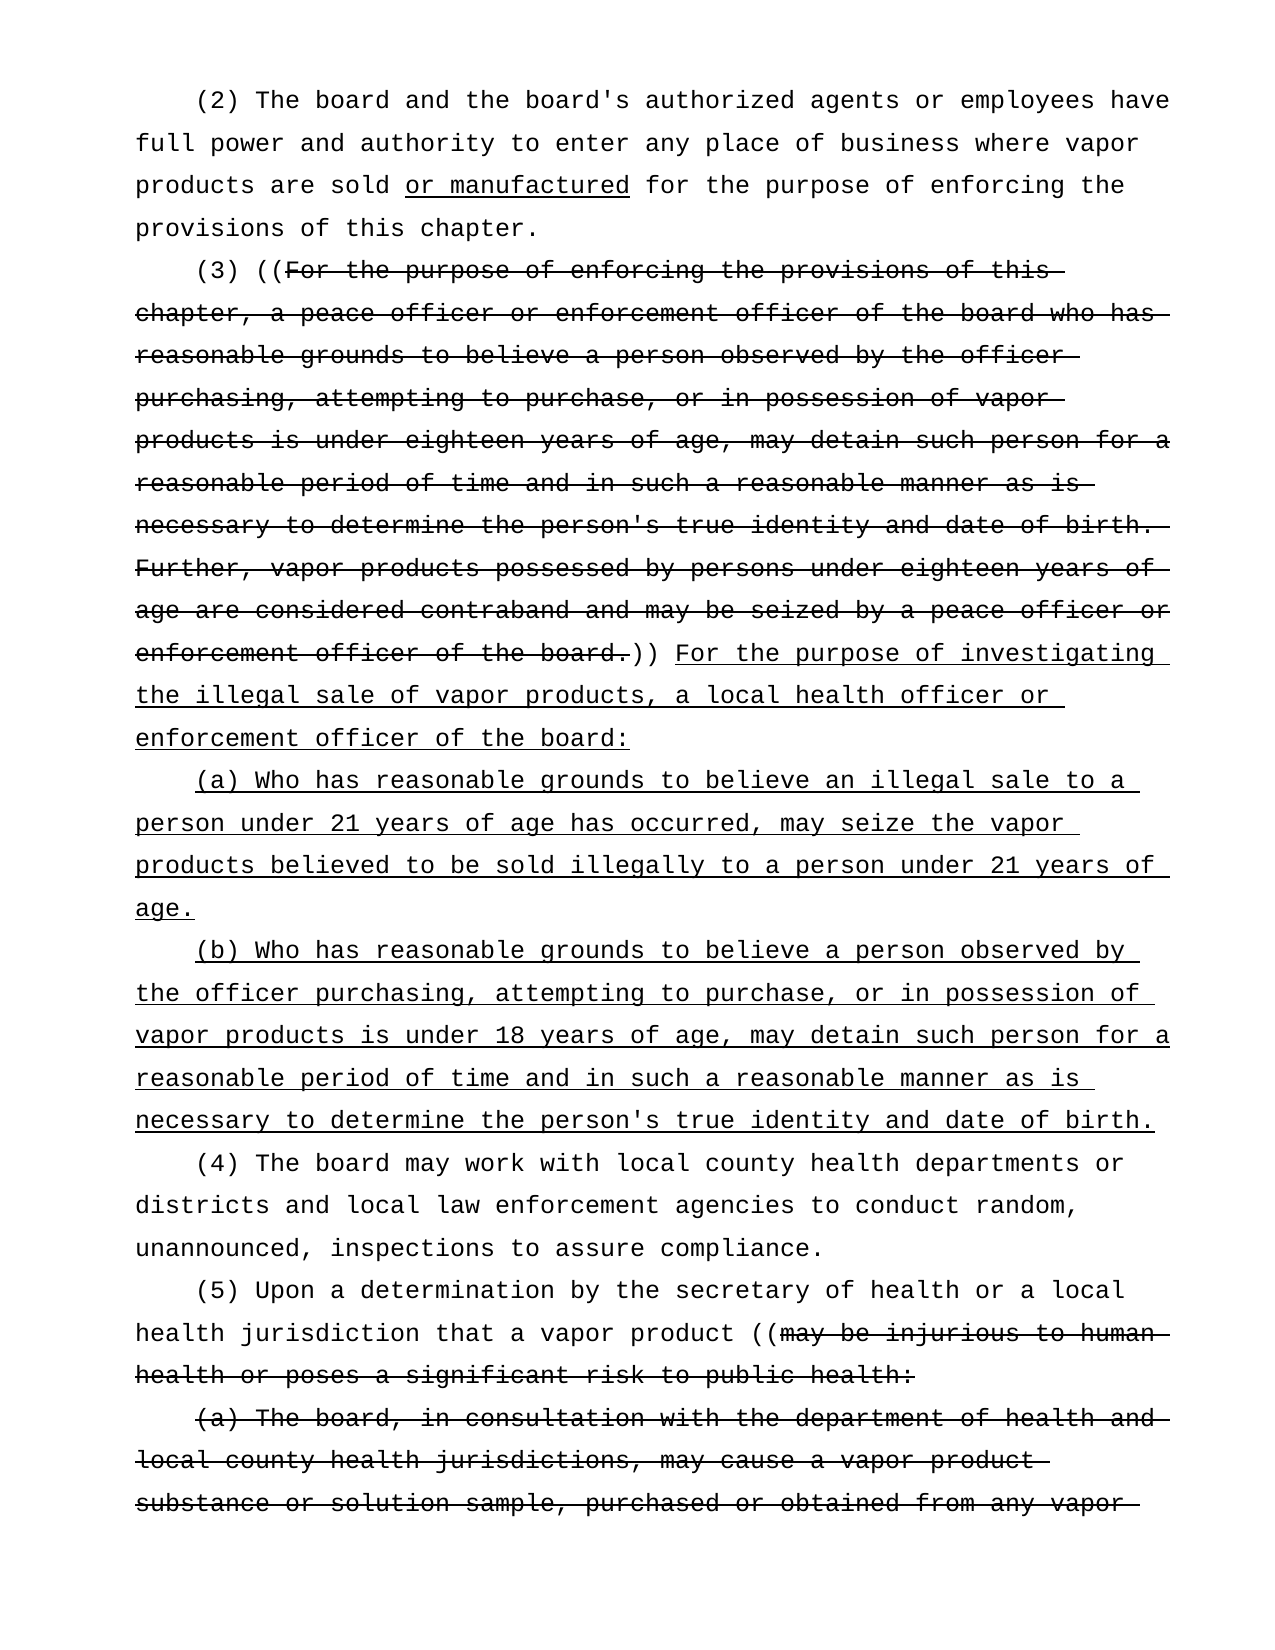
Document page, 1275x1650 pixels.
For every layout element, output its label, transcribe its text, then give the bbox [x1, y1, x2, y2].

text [135, 1392, 1170, 1520]
text (3) ((For the purpose of enforcing the provisions of this chapter, a peace officer or enforcement officer of the board who has reasonable grounds to believe a person observed by the officer purchasing, attempting to purchase, or in possession of vapor products is under eighteen years of age, may detain such person for a reasonable period of time and in such a reasonable manner as is necessary to determine the person's true identity and date of birth. Further, vapor products possessed by persons under eighteen years of age are considered contraband and may be seized by a peace officer or enforcement officer of the board.)) For the purpose of investigating the illegal sale of vapor products, a local health officer or enforcement officer of the board: [135, 245, 1170, 314]
text (3) ((For the purpose of enforcing the provisions of this chapter, a peace officer or enforcement officer of the board who has reasonable grounds to believe a person observed by the officer purchasing, attempting to purchase, or in possession of vapor products is under eighteen years of age, may detain such person for a reasonable period of time and in such a reasonable manner as is necessary to determine the person's true identity and date of birth. Further, vapor products possessed by persons under eighteen years of age are considered contraband and may be seized by a peace officer or enforcement officer of the board.)) For the purpose of investigating the illegal sale of vapor products, a local health officer or enforcement officer of the board: [135, 316, 1170, 441]
text (a) Who has reasonable grounds to believe an illegal sale to a person under 21 years of age has occurred, may seize the vapor products believed to be sold illegally to a person under 21 years of age. [135, 878, 1170, 925]
text (b) Who has reasonable grounds to believe a person observed by the officer purchasing, attempting to purchase, or in possession of vapor products is under 18 years of age, may detain such person for a reasonable period of time and in such a reasonable manner as is necessary to determine the person's true identity and date of birth. [135, 1048, 1170, 1137]
text (3) ((For the purpose of enforcing the provisions of this chapter, a peace officer or enforcement officer of the board who has reasonable grounds to believe a person observed by the officer purchasing, attempting to purchase, or in possession of vapor products is under eighteen years of age, may detain such person for a reasonable period of time and in such a reasonable manner as is necessary to determine the person's true identity and date of birth. Further, vapor products possessed by persons under eighteen years of age are considered contraband and may be seized by a peace officer or enforcement officer of the board.)) For the purpose of investigating the illegal sale of vapor products, a local health officer or enforcement officer of the board: [135, 443, 1170, 526]
text (4) The board may work with local county health departments or districts and local law enforcement agencies to conduct random, unannounced, inspections to assure compliance. [135, 1137, 1170, 1265]
text (2) The board and the board's authorized agents or employees have full power and authority to enter any place of business where vapor products are sold or manufactured for the purpose of enforcing the provisions of this chapter. [135, 75, 1170, 245]
text (3) ((For the purpose of enforcing the provisions of this chapter, a peace officer or enforcement officer of the board who has reasonable grounds to believe a person observed by the officer purchasing, attempting to purchase, or in possession of vapor products is under eighteen years of age, may detain such person for a reasonable period of time and in such a reasonable manner as is necessary to determine the person's true identity and date of birth. Further, vapor products possessed by persons under eighteen years of age are considered contraband and may be seized by a peace officer or enforcement officer of the board.)) For the purpose of investigating the illegal sale of vapor products, a local health officer or enforcement officer of the board: [135, 613, 1170, 755]
text (5) Upon a determination by the secretary of health or a local health jurisdiction that a vapor product ((may be injurious to human health or poses a significant risk to public health: [135, 1265, 1170, 1392]
text (a) Who has reasonable grounds to believe an illegal sale to a person under 21 years of age has occurred, may seize the vapor products believed to be sold illegally to a person under 21 years of age. [135, 755, 1170, 876]
text (b) Who has reasonable grounds to believe a person observed by the officer purchasing, attempting to purchase, or in possession of vapor products is under 18 years of age, may detain such person for a reasonable period of time and in such a reasonable manner as is necessary to determine the person's true identity and date of birth. [135, 925, 1170, 1046]
